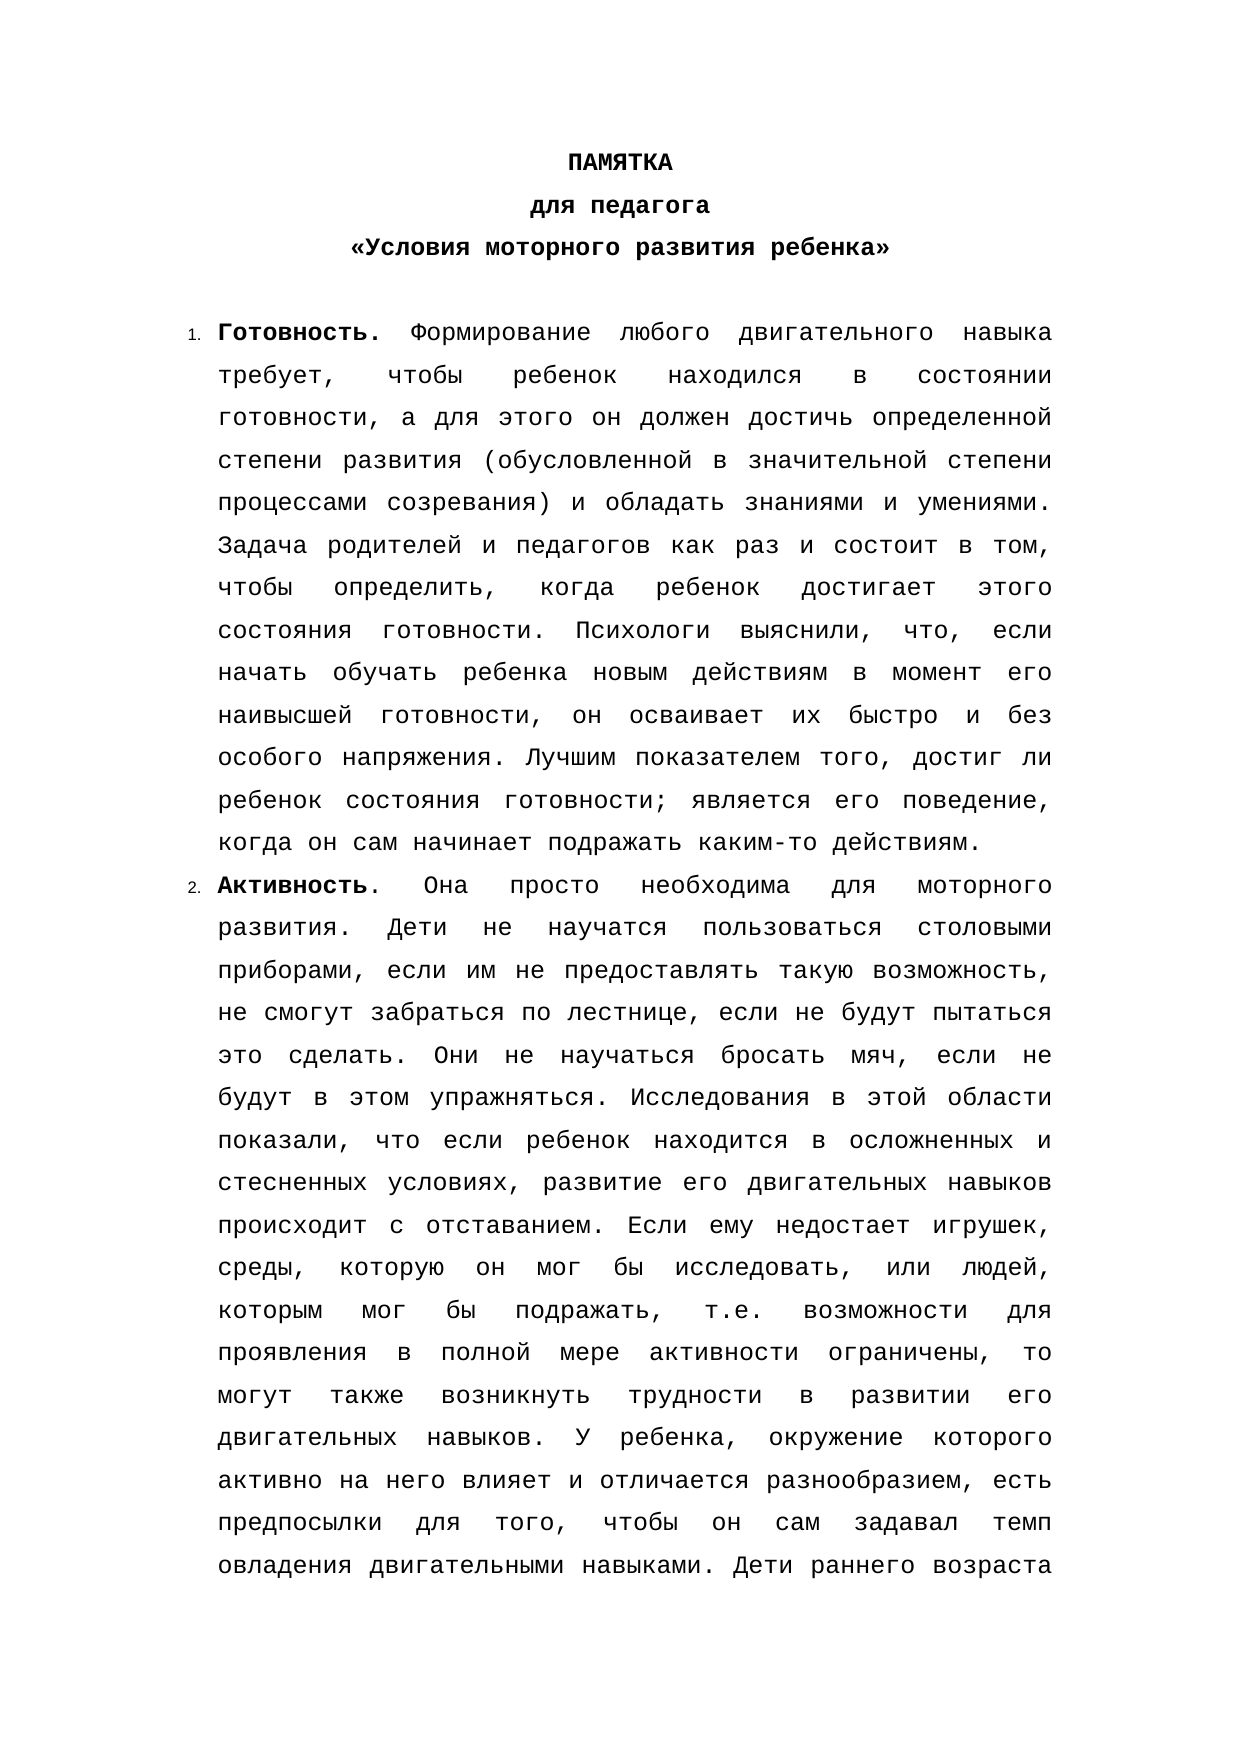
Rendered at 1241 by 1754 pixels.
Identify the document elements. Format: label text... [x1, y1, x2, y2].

text для педагога [187, 192, 1053, 221]
list Готовность. Формирование любого двигательного навыка требует, чтобы ребенок находился в состоянии готовности, а для этого он должен достичь определенной степени развития (обусловленной в значительной степени процессами созревания) и обладать знаниями и умениями. Задача родителей и педагогов как раз и состоит в том, чтобы определить, когда ребенок достигает этого состояния готовности. Психологи выяснили, что, если начать обучать ребенка новым действиям в момент его наивысшей готовности, он осваивает их быстро и без особого напряжения. Лучшим показателем того, достиг ли ребенок состояния готовности; является его поведение, когда он сам начинает подражать каким-то действиям. [187, 320, 1053, 858]
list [187, 872, 1053, 1581]
text «Условия моторного развития ребенка» [187, 235, 1053, 263]
text ПАМЯТКА [187, 150, 1053, 178]
